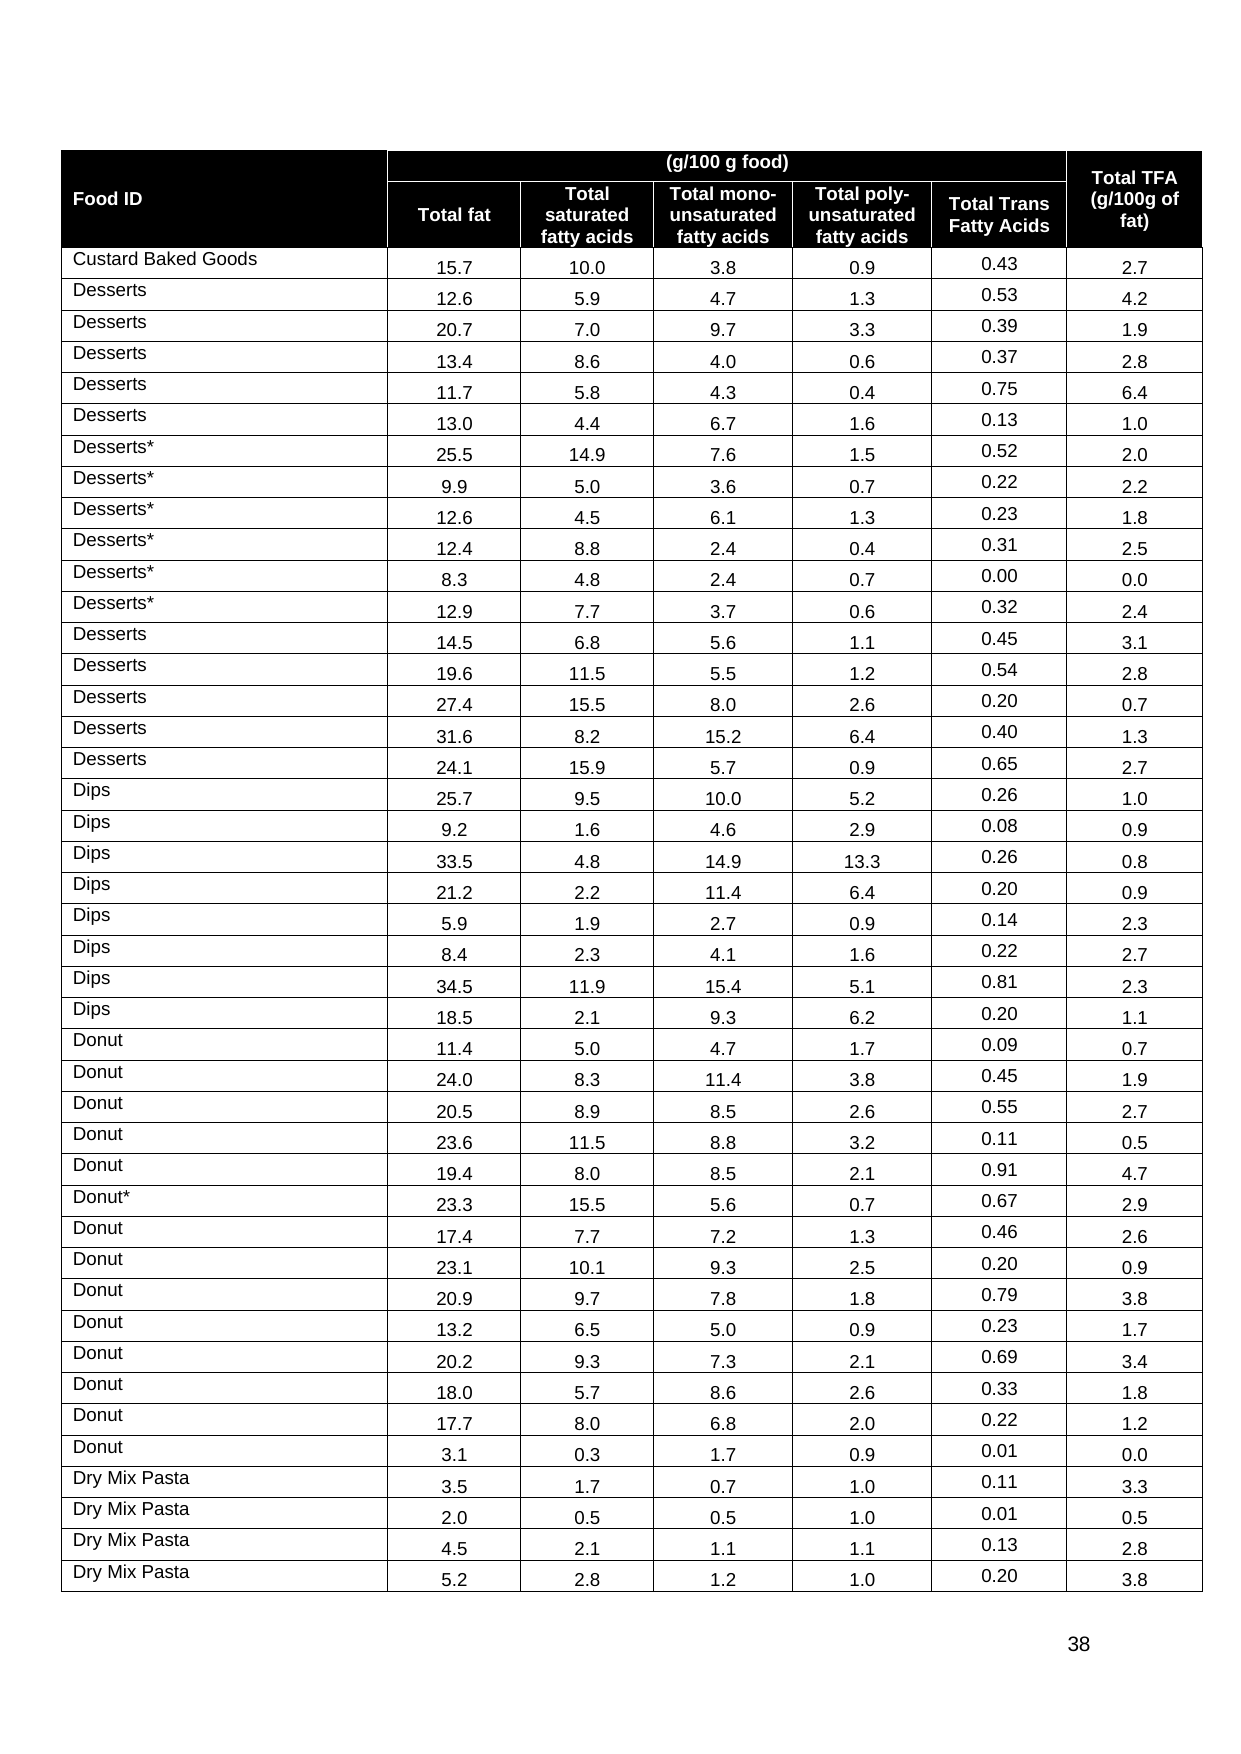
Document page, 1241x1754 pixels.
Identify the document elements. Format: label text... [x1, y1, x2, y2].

table_cell 15.2 [654, 717, 792, 747]
table_cell 1.0 [1067, 404, 1202, 434]
table_cell 0.45 [932, 1061, 1066, 1091]
table_cell Total fat [388, 182, 520, 247]
table_cell 0.9 [793, 748, 931, 778]
table_cell Donut [62, 1404, 387, 1434]
table_cell Desserts* [62, 498, 387, 528]
table_cell Dry Mix Pasta [62, 1467, 387, 1497]
table_cell 0.91 [932, 1154, 1066, 1184]
table_cell 2.0 [1067, 436, 1202, 466]
table_cell 0.45 [932, 623, 1066, 653]
table_cell 0.7 [654, 1467, 792, 1497]
table_cell 5.2 [388, 1561, 520, 1591]
table_cell 1.8 [1067, 498, 1202, 528]
table_cell 0.22 [932, 936, 1066, 966]
table_cell 23.3 [388, 1186, 520, 1216]
table_cell 2.0 [388, 1498, 520, 1528]
table_cell 2.6 [793, 686, 931, 716]
table_cell 0.01 [932, 1498, 1066, 1528]
table_cell 15.7 [388, 248, 520, 278]
table_cell 6.8 [521, 623, 653, 653]
table_cell 9.3 [654, 1248, 792, 1278]
table_cell Donut [62, 1123, 387, 1153]
table_cell 11.7 [388, 373, 520, 403]
table_cell 3.1 [388, 1436, 520, 1466]
table_cell 7.2 [654, 1217, 792, 1247]
table_cell Desserts [62, 686, 387, 716]
table_cell 2.2 [521, 873, 653, 903]
table_cell 0.20 [932, 1561, 1066, 1591]
table_cell Desserts [62, 342, 387, 372]
table_cell Donut [62, 1342, 387, 1372]
table_cell 0.31 [932, 529, 1066, 559]
table_cell 24.1 [388, 748, 520, 778]
table_cell 6.4 [793, 873, 931, 903]
table_cell 5.9 [521, 279, 653, 309]
table_cell 17.4 [388, 1217, 520, 1247]
table_cell 2.3 [1067, 967, 1202, 997]
table_cell 0.9 [793, 248, 931, 278]
table_cell 8.4 [388, 936, 520, 966]
table_cell 14.9 [654, 842, 792, 872]
table_cell 0.20 [932, 1248, 1066, 1278]
table_cell Desserts* [62, 592, 387, 622]
table_cell Donut* [62, 1186, 387, 1216]
table_cell 24.0 [388, 1061, 520, 1091]
table_cell 15.9 [521, 748, 653, 778]
table_cell Dips [62, 998, 387, 1028]
table_cell 0.55 [932, 1092, 1066, 1122]
table_cell 3.3 [793, 311, 931, 341]
table_cell 20.2 [388, 1342, 520, 1372]
table_cell 4.5 [521, 498, 653, 528]
table_cell 4.7 [654, 1029, 792, 1059]
table_cell 20.9 [388, 1279, 520, 1309]
table_cell 0.23 [932, 498, 1066, 528]
table_cell 8.8 [654, 1123, 792, 1153]
table_cell 0.8 [1067, 842, 1202, 872]
table_cell Donut [62, 1248, 387, 1278]
table_cell 15.5 [521, 686, 653, 716]
table_cell 8.9 [521, 1092, 653, 1122]
table_cell 12.4 [388, 529, 520, 559]
table_cell 8.5 [654, 1092, 792, 1122]
table_cell 0.54 [932, 654, 1066, 684]
table_cell 0.3 [521, 1436, 653, 1466]
table_cell 0.9 [793, 1436, 931, 1466]
table_cell Custard Baked Goods [62, 248, 387, 278]
table_cell 2.8 [1067, 654, 1202, 684]
table_cell Desserts [62, 654, 387, 684]
table_cell 0.7 [1067, 686, 1202, 716]
table_cell 13.0 [388, 404, 520, 434]
table_cell 0.13 [932, 1529, 1066, 1559]
table_cell 0.7 [1067, 1029, 1202, 1059]
table_cell 25.5 [388, 436, 520, 466]
table_cell Donut [62, 1029, 387, 1059]
table_cell 3.1 [1067, 623, 1202, 653]
table_cell 5.0 [654, 1311, 792, 1341]
table_cell 27.4 [388, 686, 520, 716]
table_cell 20.5 [388, 1092, 520, 1122]
table_cell 11.5 [521, 654, 653, 684]
table_cell 1.7 [654, 1436, 792, 1466]
table_cell 5.6 [654, 1186, 792, 1216]
table_cell 0.22 [932, 1404, 1066, 1434]
table_cell 2.3 [1067, 904, 1202, 934]
table_cell 0.6 [793, 342, 931, 372]
table_cell 2.7 [1067, 748, 1202, 778]
table_cell 2.1 [793, 1342, 931, 1372]
table_cell 15.4 [654, 967, 792, 997]
table_cell 0.7 [793, 561, 931, 591]
table_cell 1.1 [654, 1529, 792, 1559]
table_cell 1.3 [793, 498, 931, 528]
table_cell 1.2 [654, 1561, 792, 1591]
table_cell 4.0 [654, 342, 792, 372]
table_cell 3.6 [654, 467, 792, 497]
table_cell Desserts [62, 279, 387, 309]
table_cell 4.7 [1067, 1154, 1202, 1184]
table_cell 9.2 [388, 811, 520, 841]
table_cell 7.8 [654, 1279, 792, 1309]
table_cell 9.3 [654, 998, 792, 1028]
table_cell 1.6 [793, 936, 931, 966]
table_cell 8.6 [654, 1373, 792, 1403]
table_cell 0.32 [932, 592, 1066, 622]
table_cell 23.1 [388, 1248, 520, 1278]
table_cell 9.5 [521, 779, 653, 809]
table_cell 9.7 [521, 1279, 653, 1309]
table_cell 3.8 [1067, 1279, 1202, 1309]
table_cell 0.52 [932, 436, 1066, 466]
table_cell 2.1 [521, 1529, 653, 1559]
table_cell 11.4 [654, 1061, 792, 1091]
table_cell 0.14 [932, 904, 1066, 934]
table_cell Desserts [62, 623, 387, 653]
table_cell 8.0 [654, 686, 792, 716]
table_cell 0.5 [654, 1498, 792, 1528]
table_cell Dips [62, 873, 387, 903]
table_cell 0.26 [932, 779, 1066, 809]
table_cell Dips [62, 811, 387, 841]
table_cell Donut [62, 1311, 387, 1341]
table_cell 12.6 [388, 498, 520, 528]
table_cell 34.5 [388, 967, 520, 997]
table_cell 1.0 [793, 1498, 931, 1528]
table_cell 19.6 [388, 654, 520, 684]
table_cell 1.8 [793, 1279, 931, 1309]
table_cell 0.11 [932, 1467, 1066, 1497]
table_cell 31.6 [388, 717, 520, 747]
table_cell 0.40 [932, 717, 1066, 747]
table_cell 0.4 [793, 373, 931, 403]
table_cell 0.22 [932, 467, 1066, 497]
table_cell 2.1 [793, 1154, 931, 1184]
table_cell 4.8 [521, 842, 653, 872]
table_cell 2.4 [1067, 592, 1202, 622]
table_cell 0.13 [932, 404, 1066, 434]
table_cell 17.7 [388, 1404, 520, 1434]
table_cell 6.5 [521, 1311, 653, 1341]
table_cell 4.8 [521, 561, 653, 591]
table_cell 12.6 [388, 279, 520, 309]
table_cell 11.4 [654, 873, 792, 903]
table_cell Desserts [62, 404, 387, 434]
table_cell 8.5 [654, 1154, 792, 1184]
table_cell 0.75 [932, 373, 1066, 403]
table_cell 15.5 [521, 1186, 653, 1216]
table_cell 3.8 [654, 248, 792, 278]
table_cell Dips [62, 936, 387, 966]
table_cell Donut [62, 1217, 387, 1247]
table_header Food ID [62, 151, 387, 247]
table_cell 0.0 [1067, 561, 1202, 591]
table_cell 4.4 [521, 404, 653, 434]
table_cell 0.9 [1067, 873, 1202, 903]
table_cell 0.5 [521, 1498, 653, 1528]
table_cell 0.00 [932, 561, 1066, 591]
table_cell 0.81 [932, 967, 1066, 997]
table_cell 6.7 [654, 404, 792, 434]
table_cell 5.7 [521, 1373, 653, 1403]
table_cell 2.8 [1067, 342, 1202, 372]
table_cell Desserts* [62, 436, 387, 466]
table_cell 2.6 [1067, 1217, 1202, 1247]
table_cell 7.7 [521, 592, 653, 622]
table_cell 7.7 [521, 1217, 653, 1247]
table_cell 11.4 [388, 1029, 520, 1059]
table_cell 2.7 [654, 904, 792, 934]
table_cell Desserts [62, 373, 387, 403]
table_cell 8.0 [521, 1154, 653, 1184]
table_cell 20.7 [388, 311, 520, 341]
table_cell 3.5 [388, 1467, 520, 1497]
table_header Total TFA (g/100g of fat) [1067, 151, 1202, 247]
table_cell 5.6 [654, 623, 792, 653]
table_cell 33.5 [388, 842, 520, 872]
table_cell 8.0 [521, 1404, 653, 1434]
table_cell 7.3 [654, 1342, 792, 1372]
table_cell 2.7 [1067, 1092, 1202, 1122]
table_cell 6.4 [793, 717, 931, 747]
table_cell 13.2 [388, 1311, 520, 1341]
table_cell 8.8 [521, 529, 653, 559]
table_cell 5.5 [654, 654, 792, 684]
table_cell Desserts* [62, 529, 387, 559]
table_cell 0.08 [932, 811, 1066, 841]
table_cell 1.3 [1067, 717, 1202, 747]
table_cell 13.4 [388, 342, 520, 372]
table_cell 3.7 [654, 592, 792, 622]
table_cell Dips [62, 967, 387, 997]
table_cell 0.7 [793, 1186, 931, 1216]
table_cell 4.5 [388, 1529, 520, 1559]
table_cell 2.9 [793, 811, 931, 841]
table_cell 1.2 [1067, 1404, 1202, 1434]
table_cell 2.2 [1067, 467, 1202, 497]
table_cell 1.3 [793, 279, 931, 309]
table_cell 2.8 [521, 1561, 653, 1591]
table_cell Dry Mix Pasta [62, 1529, 387, 1559]
table_cell 0.65 [932, 748, 1066, 778]
table_cell 3.8 [1067, 1561, 1202, 1591]
table_cell 6.2 [793, 998, 931, 1028]
table_cell 14.5 [388, 623, 520, 653]
table_cell 5.7 [654, 748, 792, 778]
table_cell 3.3 [1067, 1467, 1202, 1497]
table_cell 5.0 [521, 1029, 653, 1059]
table_cell 0.53 [932, 279, 1066, 309]
table_cell 1.0 [793, 1561, 931, 1591]
table_cell 2.5 [793, 1248, 931, 1278]
table_cell 0.37 [932, 342, 1066, 372]
table_cell 1.6 [793, 404, 931, 434]
table_cell Dry Mix Pasta [62, 1561, 387, 1591]
table_cell 2.7 [1067, 248, 1202, 278]
table_cell 23.6 [388, 1123, 520, 1153]
table_cell 1.9 [1067, 311, 1202, 341]
table_cell Total poly-unsaturated fatty acids [793, 182, 931, 247]
table_cell Donut [62, 1092, 387, 1122]
table_cell 8.3 [521, 1061, 653, 1091]
table_cell 6.8 [654, 1404, 792, 1434]
table_cell 2.4 [654, 529, 792, 559]
table_cell 0.6 [793, 592, 931, 622]
table_cell 1.6 [521, 811, 653, 841]
table_cell 4.1 [654, 936, 792, 966]
table_cell 0.01 [932, 1436, 1066, 1466]
table_cell Total mono-unsaturated fatty acids [654, 182, 792, 247]
table_cell 1.1 [793, 623, 931, 653]
table_cell 0.7 [793, 467, 931, 497]
table_cell Desserts [62, 311, 387, 341]
table_cell Desserts* [62, 467, 387, 497]
table_cell 0.69 [932, 1342, 1066, 1372]
table_cell 1.1 [1067, 998, 1202, 1028]
table_cell 9.7 [654, 311, 792, 341]
table_cell 1.1 [793, 1529, 931, 1559]
table_cell 11.9 [521, 967, 653, 997]
table_cell 0.5 [1067, 1498, 1202, 1528]
table_cell Donut [62, 1373, 387, 1403]
table_cell 5.2 [793, 779, 931, 809]
table_cell 10.1 [521, 1248, 653, 1278]
table_cell 1.7 [1067, 1311, 1202, 1341]
table_cell 0.33 [932, 1373, 1066, 1403]
table_cell 2.5 [1067, 529, 1202, 559]
table_cell 4.2 [1067, 279, 1202, 309]
table_cell 0.46 [932, 1217, 1066, 1247]
table_cell 21.2 [388, 873, 520, 903]
table_cell 25.7 [388, 779, 520, 809]
table_cell 0.20 [932, 686, 1066, 716]
table_cell 2.4 [654, 561, 792, 591]
table_cell 8.3 [388, 561, 520, 591]
table_cell Total Trans Fatty Acids [932, 182, 1066, 247]
table_cell Dips [62, 779, 387, 809]
table_cell 2.6 [793, 1092, 931, 1122]
table_cell 0.9 [793, 904, 931, 934]
table_cell Dips [62, 904, 387, 934]
table_cell 0.43 [932, 248, 1066, 278]
table_cell 19.4 [388, 1154, 520, 1184]
table_cell 14.9 [521, 436, 653, 466]
table_cell 5.8 [521, 373, 653, 403]
table_cell 4.7 [654, 279, 792, 309]
table_cell 18.5 [388, 998, 520, 1028]
table_cell 3.8 [793, 1061, 931, 1091]
table_cell 10.0 [654, 779, 792, 809]
table_cell 2.7 [1067, 936, 1202, 966]
table_cell 11.5 [521, 1123, 653, 1153]
table_cell 1.5 [793, 436, 931, 466]
table_cell 1.0 [1067, 779, 1202, 809]
table_cell 1.0 [793, 1467, 931, 1497]
table_cell 12.9 [388, 592, 520, 622]
table_cell 0.9 [1067, 1248, 1202, 1278]
table_cell 3.2 [793, 1123, 931, 1153]
table_cell Dips [62, 842, 387, 872]
table_cell 0.4 [793, 529, 931, 559]
table_cell 7.0 [521, 311, 653, 341]
table_cell 1.9 [521, 904, 653, 934]
table_cell Desserts* [62, 561, 387, 591]
table_cell 0.67 [932, 1186, 1066, 1216]
table_cell 8.6 [521, 342, 653, 372]
table_cell 0.5 [1067, 1123, 1202, 1153]
table_header (g/100 g food) [388, 151, 1066, 181]
table_cell 1.9 [1067, 1061, 1202, 1091]
table_cell Desserts [62, 717, 387, 747]
table_cell 1.2 [793, 654, 931, 684]
table_cell Donut [62, 1061, 387, 1091]
table_cell 9.9 [388, 467, 520, 497]
table_cell 8.2 [521, 717, 653, 747]
table_cell 5.0 [521, 467, 653, 497]
table_cell 2.8 [1067, 1529, 1202, 1559]
table_cell 18.0 [388, 1373, 520, 1403]
table_cell 5.9 [388, 904, 520, 934]
table_cell Dry Mix Pasta [62, 1498, 387, 1528]
table_cell 0.79 [932, 1279, 1066, 1309]
table_cell 2.0 [793, 1404, 931, 1434]
table_cell 6.4 [1067, 373, 1202, 403]
table_cell 2.6 [793, 1373, 931, 1403]
table_cell Donut [62, 1436, 387, 1466]
table_cell Desserts [62, 748, 387, 778]
table_cell 1.7 [793, 1029, 931, 1059]
table_cell 7.6 [654, 436, 792, 466]
table_cell 4.3 [654, 373, 792, 403]
table_cell 1.3 [793, 1217, 931, 1247]
table_cell 0.09 [932, 1029, 1066, 1059]
table_cell Total saturated fatty acids [521, 182, 653, 247]
table_cell 0.0 [1067, 1436, 1202, 1466]
table_cell 6.1 [654, 498, 792, 528]
table_cell 0.23 [932, 1311, 1066, 1341]
table_cell 3.4 [1067, 1342, 1202, 1372]
table_cell 0.9 [1067, 811, 1202, 841]
table_cell 0.9 [793, 1311, 931, 1341]
table_cell 0.11 [932, 1123, 1066, 1153]
table_cell 13.3 [793, 842, 931, 872]
table_cell 9.3 [521, 1342, 653, 1372]
table_cell 10.0 [521, 248, 653, 278]
table_cell 0.26 [932, 842, 1066, 872]
table_cell 0.20 [932, 998, 1066, 1028]
table_cell 2.1 [521, 998, 653, 1028]
table_cell 1.8 [1067, 1373, 1202, 1403]
table_cell 4.6 [654, 811, 792, 841]
table_cell 2.9 [1067, 1186, 1202, 1216]
table_cell 0.20 [932, 873, 1066, 903]
table_cell 5.1 [793, 967, 931, 997]
table_cell 1.7 [521, 1467, 653, 1497]
table_cell 0.39 [932, 311, 1066, 341]
table_cell 2.3 [521, 936, 653, 966]
table_cell Donut [62, 1154, 387, 1184]
table_cell Donut [62, 1279, 387, 1309]
